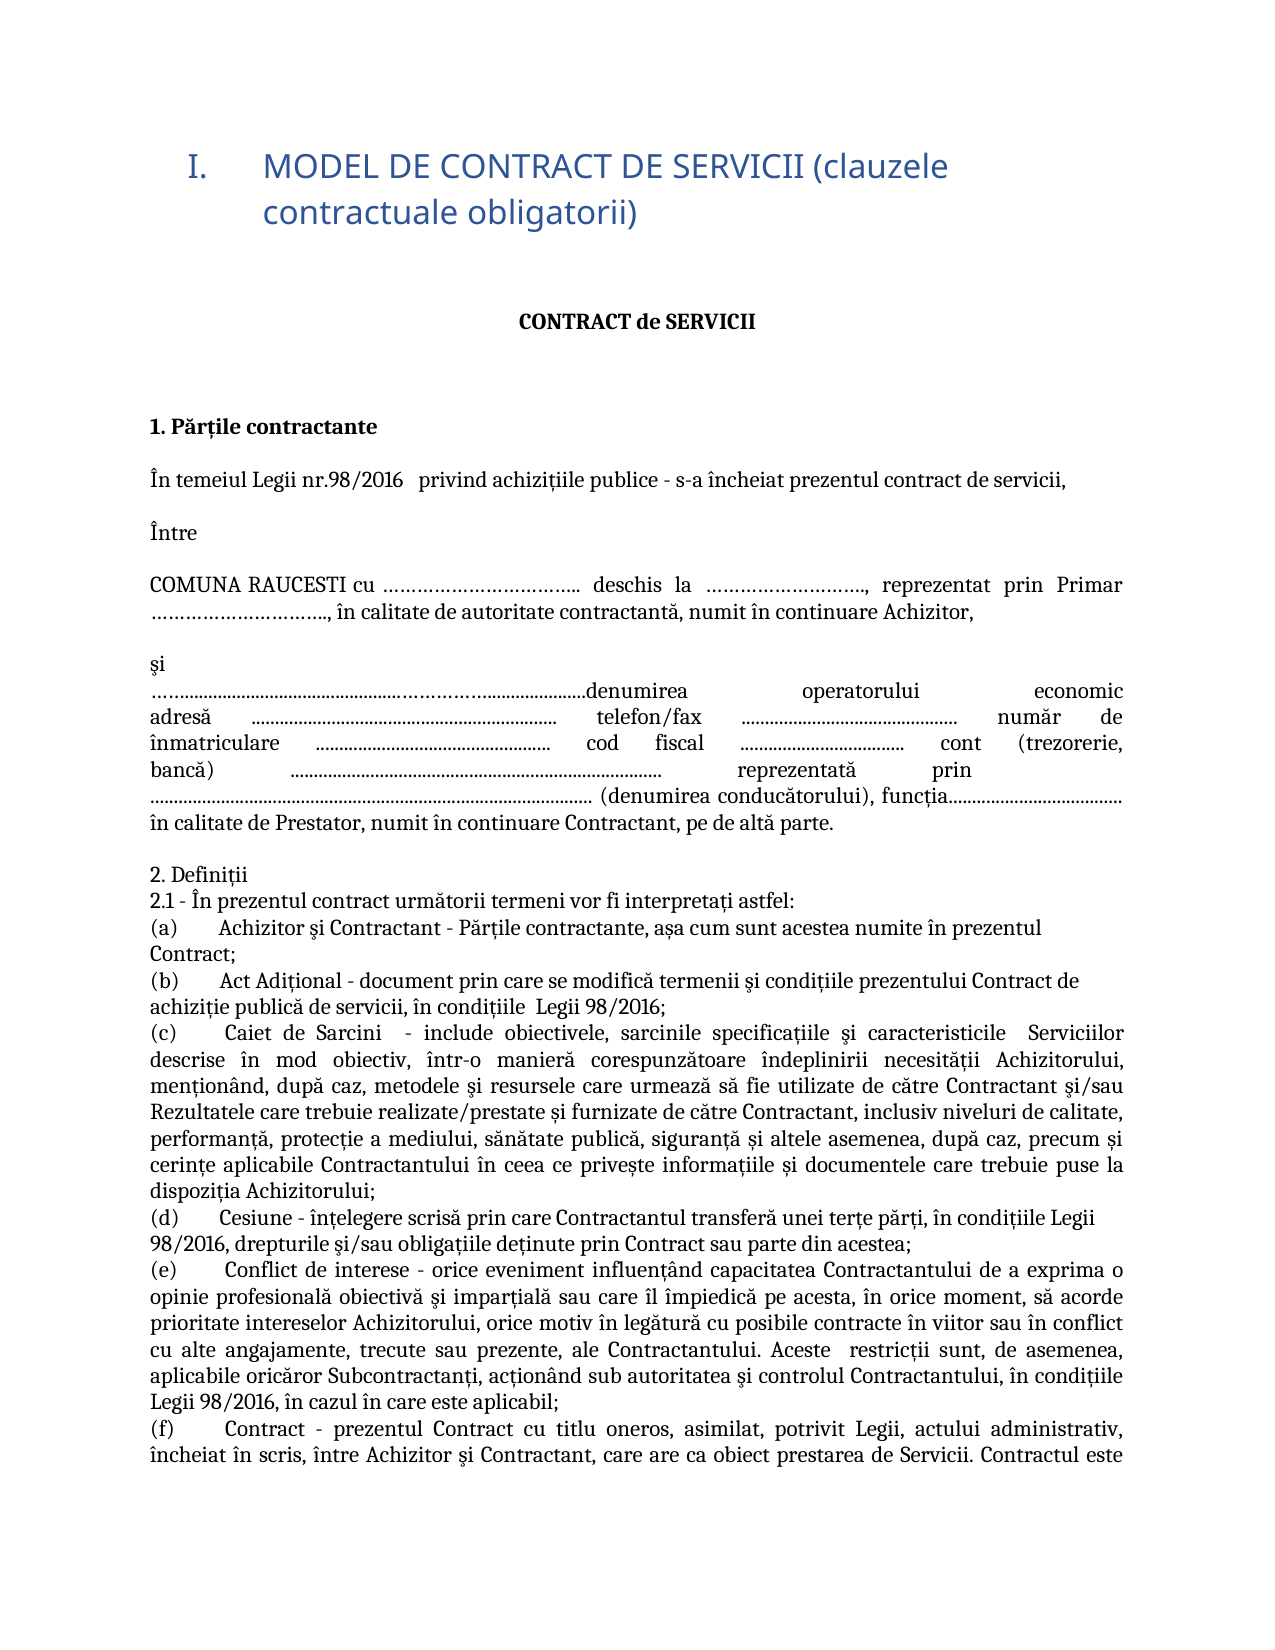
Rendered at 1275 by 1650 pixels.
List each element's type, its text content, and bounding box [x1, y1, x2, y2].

text 98/2016, drepturile şi/sau obligațiile deținute prin Contract sau parte din acestea; [150, 1231, 1125, 1257]
text În temeiul Legii nr.98/2016 privind achizițiile publice - s-a încheiat prezentul contract de servicii, [150, 467, 1125, 493]
text 1. Părțile contractante [150, 414, 1125, 440]
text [150, 1415, 1125, 1468]
subtitle MODEL DE CONTRACT DE SERVICII (clauzele contractuale obligatorii) [187, 143, 1125, 234]
text (d) Cesiune - înțelegere scrisă prin care Contractantul transferă unei terțe părți, în condițiile Legii [150, 1204, 1125, 1231]
text (c) Caiet de Sarcini - include obiectivele, sarcinile specificațiile şi caracteristicile Serviciilor descrise în mod obiectiv, într-o manieră corespunzătoare îndeplinirii necesității Achizitorului, menționând, după caz, metodele şi resursele care urmează să fie utilizate de către Contractant şi/sau Rezultatele care trebuie realizate/prestate și furnizate de către Contractant, inclusiv niveluri de calitate, performanță, protecție a mediului, sănătate publică, siguranță și altele asemenea, după caz, precum și cerințe aplicabile Contractantului în ceea ce privește informațiile și documentele care trebuie puse la dispoziția Achizitorului; [150, 1020, 1125, 1204]
text Contract; [150, 941, 1125, 967]
text Între [150, 519, 1125, 546]
text achiziție publică de servicii, în condițiile Legii 98/2016; [150, 994, 1125, 1020]
text (a) Achizitor şi Contractant - Părțile contractante, așa cum sunt acestea numite în prezentul [150, 915, 1125, 941]
text CONTRACT de SERVICII [150, 308, 1125, 335]
text 2. Definiții [150, 862, 1125, 888]
text 2.1 - În prezentul contract următorii termeni vor fi interpretați astfel: [150, 888, 1125, 915]
text şi [150, 651, 1125, 677]
text COMUNA RAUCESTI cu …………………………….. deschis la ………………………., reprezentat prin Primar …………………………., în calitate de autoritate contractantă, numit în continuare Achizitor, [150, 572, 1125, 625]
text ……..............................................…………….....................denumirea operatorului economic adresă ................................................................. telefon/fax .............................................. număr de înmatriculare .................................................. cod fiscal ................................... cont (trezorerie, bancă) ............................................................................... reprezentată prin [150, 677, 1125, 783]
text (b) Act Adițional - document prin care se modifică termenii şi condițiile prezentului Contract de [150, 967, 1125, 994]
text (e) Conflict de interese - orice eveniment influențând capacitatea Contractantului de a exprima o opinie profesională obiectivă şi imparțială sau care îl împiedică pe acesta, în orice moment, să acorde prioritate intereselor Achizitorului, orice motiv în legătură cu posibile contracte în viitor sau în conflict cu alte angajamente, trecute sau prezente, ale Contractantului. Aceste restricții sunt, de asemenea, aplicabile oricăror Subcontractanți, acționând sub autoritatea şi controlul Contractantului, în condițiile Legii 98/2016, în cazul în care este aplicabil; [150, 1257, 1125, 1415]
text .............................................................................................. (denumirea conducătorului), funcția..................................... în calitate de Prestator, numit în continuare Contractant, pe de altă parte. [150, 783, 1125, 836]
